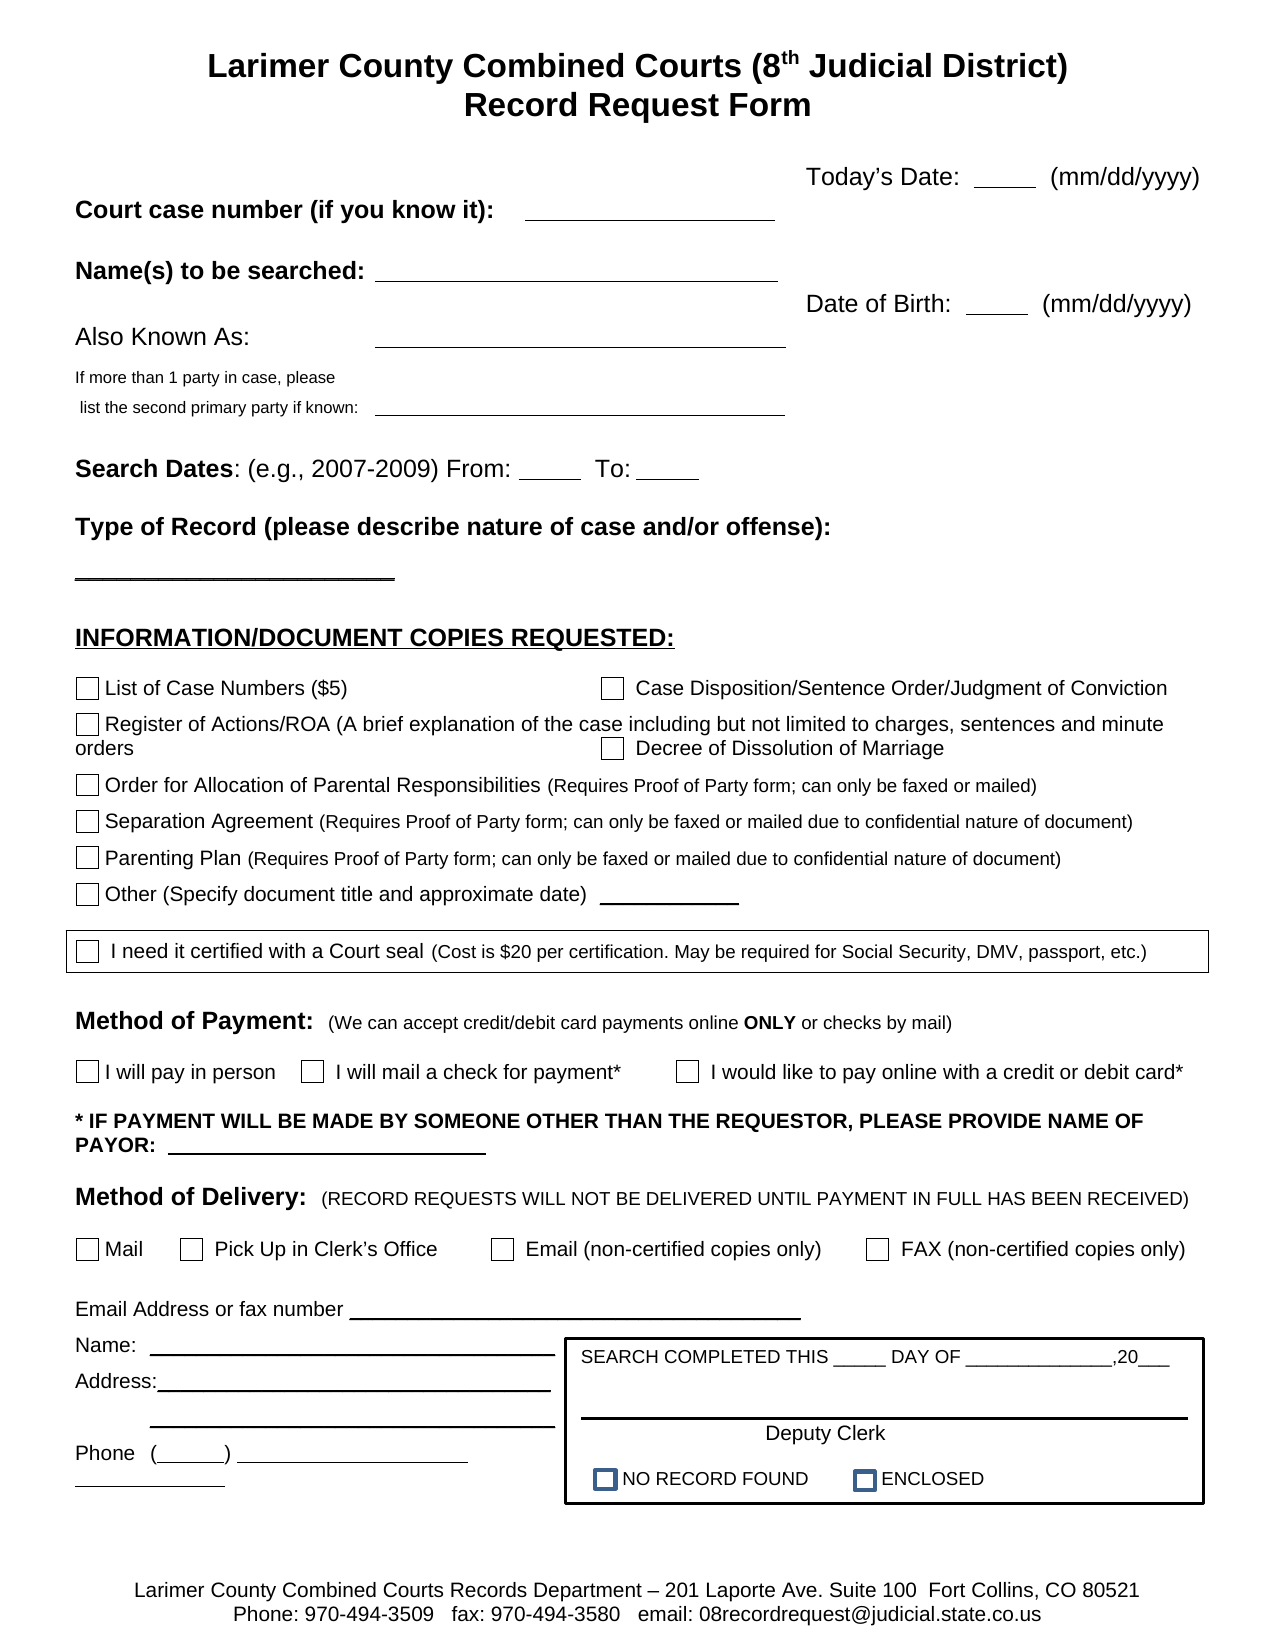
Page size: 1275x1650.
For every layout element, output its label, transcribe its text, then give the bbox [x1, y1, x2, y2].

text ___________________________________ [75, 1405, 564, 1429]
text I will pay in person I will mail a check for payment* I would like to pay online with a credit or debit card* [75, 1059, 1200, 1083]
text Other (Specify document title and approximate date) ____________ [75, 882, 1200, 906]
text Mail Pick Up in Clerk’s Office Email (non-certified copies only) FAX (non-certified copies only) [75, 1237, 1200, 1261]
text Phone ( ) [75, 1441, 564, 1465]
text * IF PAYMENT WILL BE MADE BY SOMEONE OTHER THAN THE REQUESTOR, PLEASE PROVIDE NAME OF PAYOR: [75, 1108, 1200, 1157]
text Date of Birth: (mm/dd/yyyy) [75, 289, 1200, 318]
text Court case number (if you know it): [75, 195, 1200, 223]
text INFORMATION/DOCUMENT COPIES REQUESTED: [75, 623, 1200, 652]
text Address:__________________________________ [75, 1369, 564, 1393]
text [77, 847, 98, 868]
text Method of Payment: (We can accept credit/debit card payments online ONLY or checks by mail) [75, 1006, 1200, 1034]
text Order for Allocation of Parental Responsibilities (Requires Proof of Party form; can only be faxed or mailed) [75, 773, 1200, 797]
text Search Dates: (e.g., 2007-2009) From: To: [75, 454, 1200, 483]
text Method of Delivery: (RECORD REQUESTS WILL NOT BE DELIVERED UNTIL PAYMENT IN FULL HAS BEEN RECEIVED) [75, 1182, 1200, 1210]
text Parenting Plan (Requires Proof of Party form; can only be faxed or mailed due to confidential nature of document) [99, 846, 1200, 869]
text Type of Record (please describe nature of case and/or offense): [75, 512, 1200, 541]
text If more than 1 party in case, please [75, 368, 1200, 387]
text Email Address or fax number _______________________________________ [75, 1297, 1200, 1321]
text Today’s Date: (mm/dd/yyyy) [75, 162, 1200, 190]
text Separation Agreement (Requires Proof of Party form; can only be faxed or mailed due to confidential nature of document) [75, 809, 1200, 833]
text list the second primary party if known: [75, 389, 1200, 418]
text I need it certified with a Court seal (Cost is $20 per certification. May be required for Social Security, DMV, passport, etc.) [67, 931, 1208, 972]
text _______________________ [75, 553, 1200, 582]
text Name: ___________________________________ [75, 1333, 1200, 1357]
text Name(s) to be searched: [75, 256, 1200, 285]
text List of Case Numbers ($5) Case Disposition/Sentence Order/Judgment of Conviction [75, 676, 1200, 700]
text Register of Actions/ROA (A brief explanation of the case including but not limited to charges, sentences and minute orders Decree of Dissolution of Marriage [75, 712, 1200, 760]
text Also Known As: [75, 322, 1200, 351]
